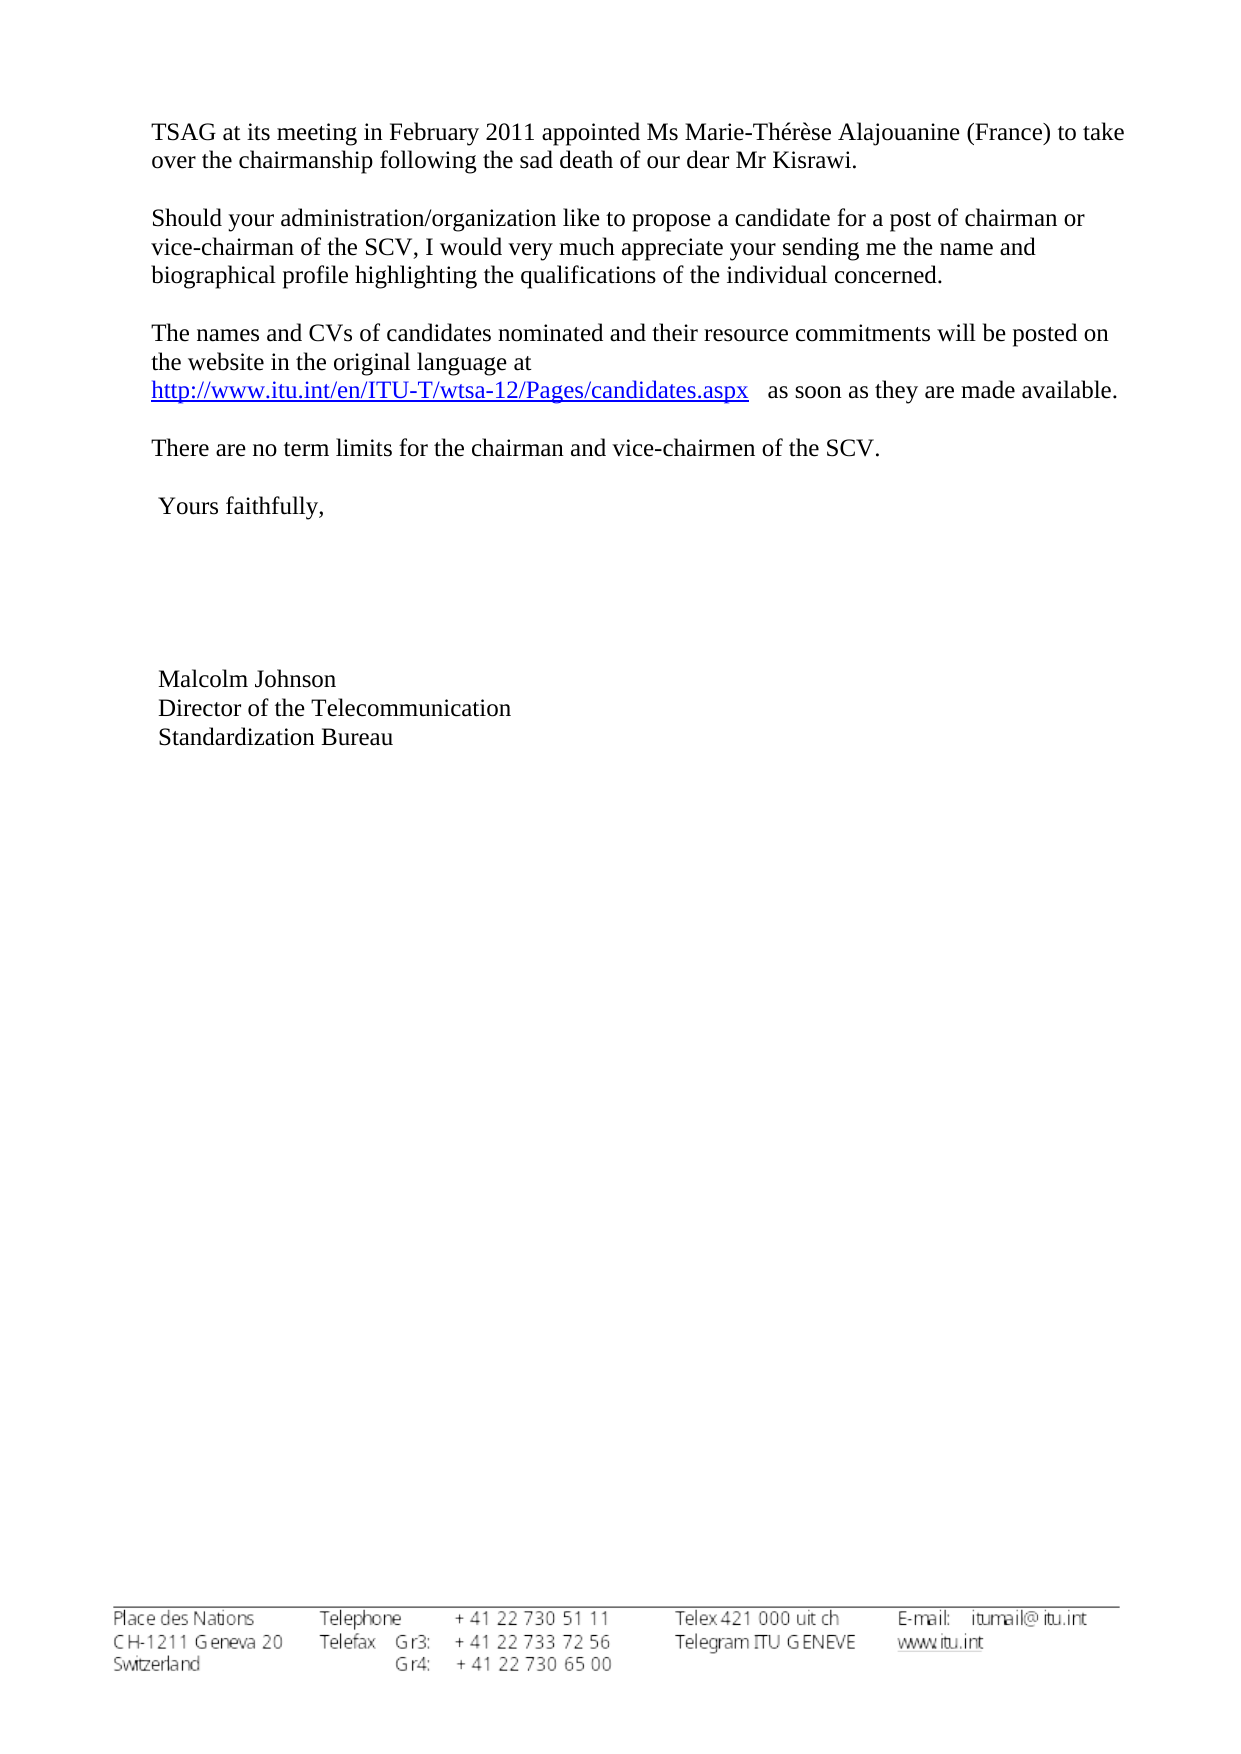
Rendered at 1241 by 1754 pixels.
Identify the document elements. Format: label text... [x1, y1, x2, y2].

list There are no term limits for the chairman and vice-chairmen of the SCV. [151, 433, 1127, 462]
text Yours faithfully, [158, 491, 1127, 519]
text Malcolm Johnson Director of the Telecommunication Standardization Bureau [158, 664, 1127, 751]
list The names and CVs of candidates nominated and their resource commitments will be posted on the website in the original language at http://www.itu.int/en/ITU-T/wtsa-12/Pages/candidates.aspx as soon as they are made available. [151, 318, 1127, 404]
list Should your administration/organization like to propose a candidate for a post of chairman or vice-chairman of the SCV, I would very much appreciate your sending me the name and biographical profile highlighting the qualifications of the individual concerned. [151, 203, 1127, 289]
list TSAG at its meeting in February 2011 appointed Ms Marie-Thérèse Alajouanine (France) to take over the chairmanship following the sad death of our dear Mr Kisrawi. [151, 117, 1127, 174]
